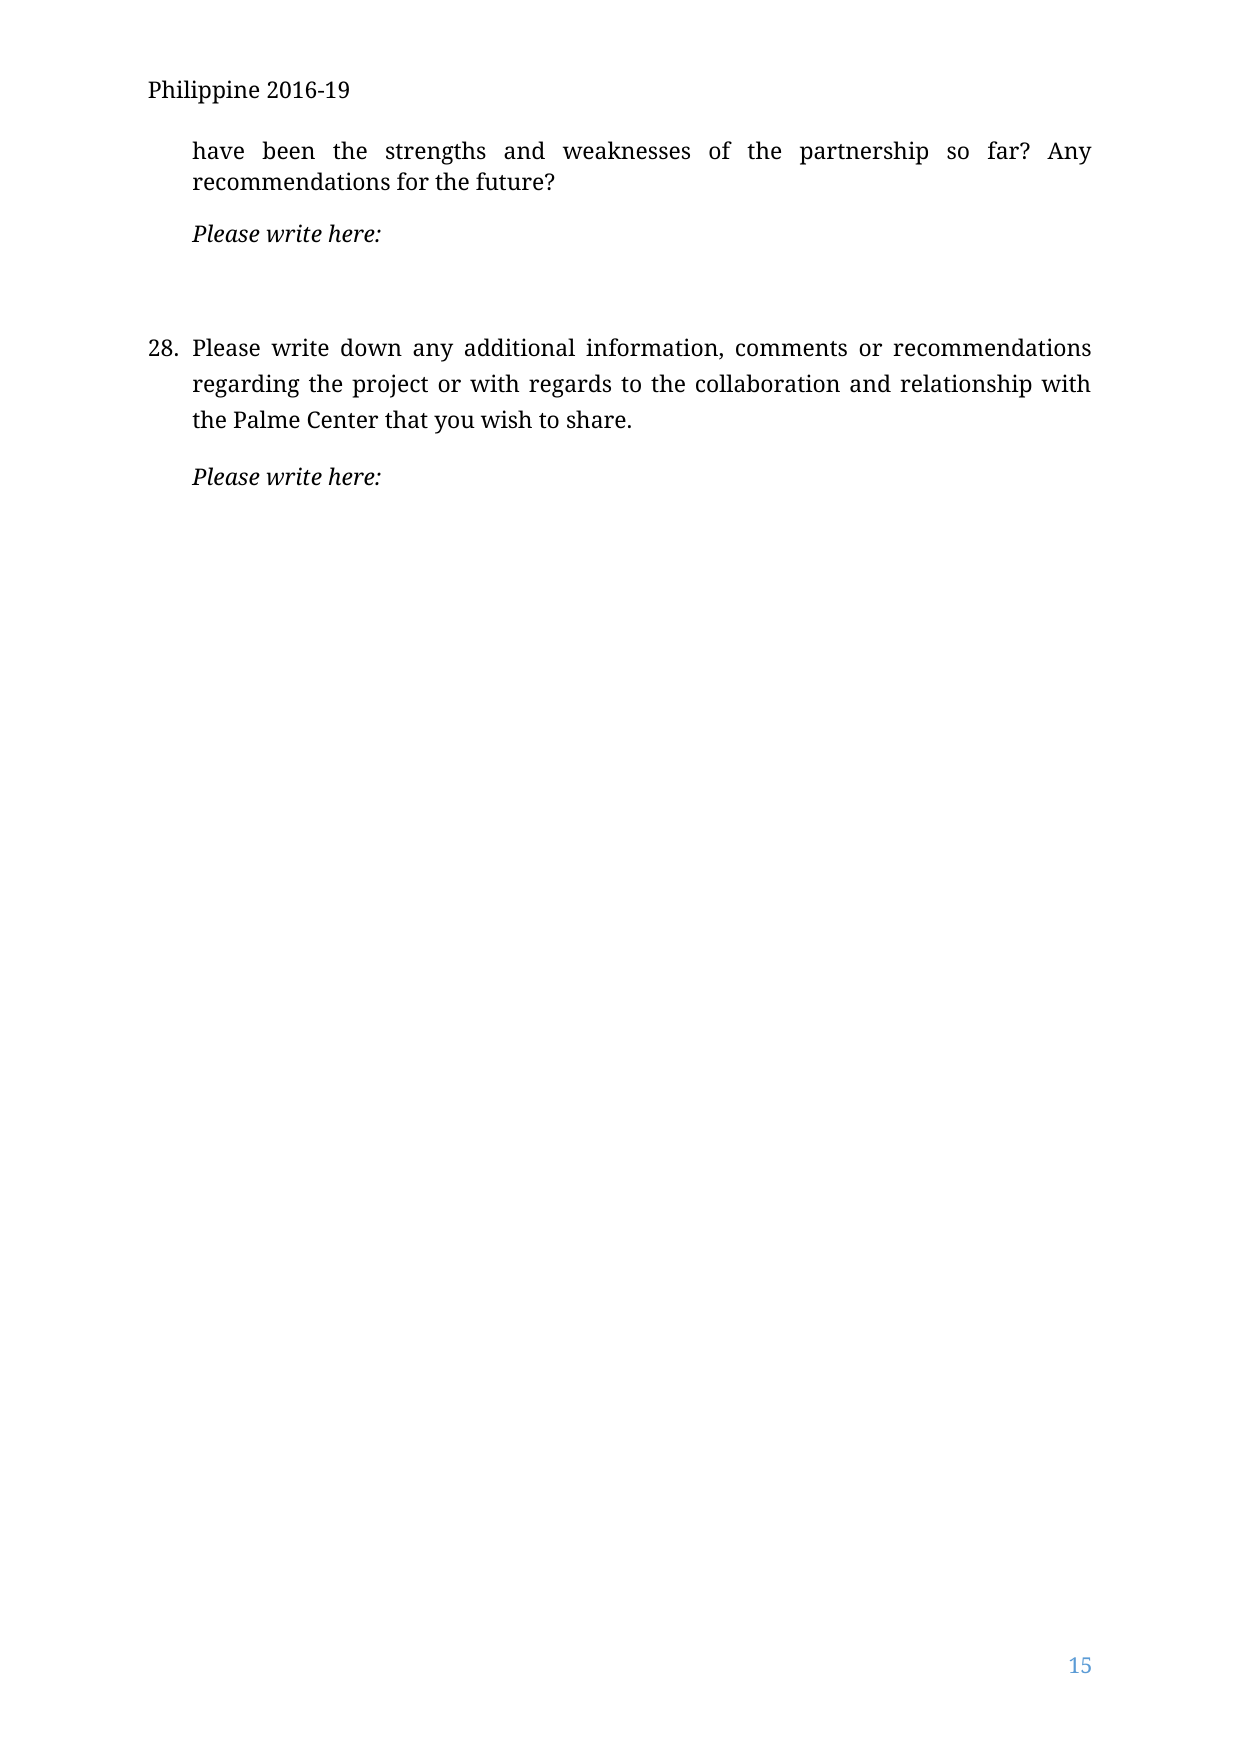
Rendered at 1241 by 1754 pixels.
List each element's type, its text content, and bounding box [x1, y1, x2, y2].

text Please write here: [192, 218, 1092, 249]
text Please write here: [192, 460, 1092, 492]
list Please write down any additional information, comments or recommendations regarding the project or with regards to the collaboration and relationship with the Palme Center that you wish to share. [148, 332, 1092, 435]
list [148, 135, 1092, 197]
